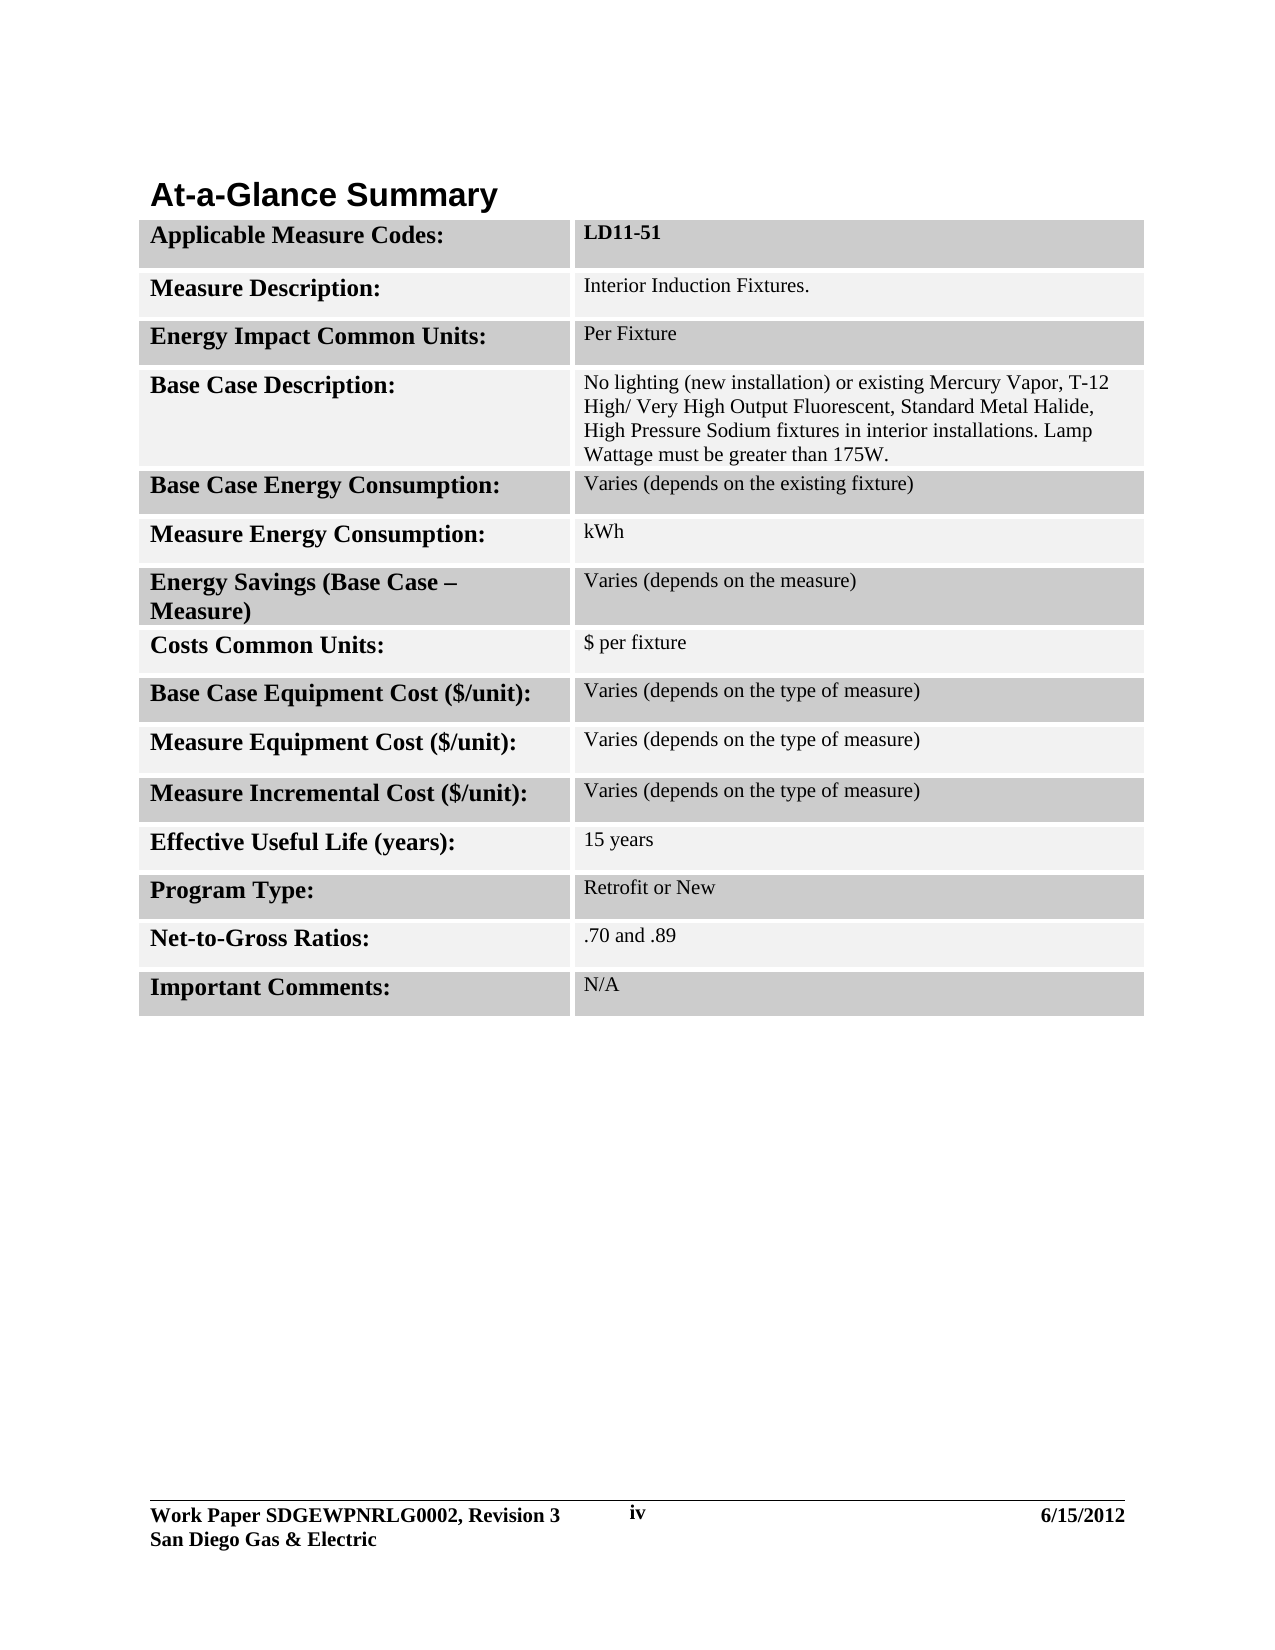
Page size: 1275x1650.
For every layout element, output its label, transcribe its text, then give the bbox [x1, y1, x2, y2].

table_cell Varies (depends on the existing fixture) [575, 471, 1144, 514]
table_header Applicable Measure Codes: [139, 220, 570, 268]
table_cell Base Case Energy Consumption: [139, 471, 570, 514]
table_cell 15 years [575, 827, 1144, 870]
table_cell Measure Incremental Cost ($/unit): [139, 778, 570, 822]
table_cell Measure Energy Consumption: [139, 519, 570, 563]
table_cell Measure Equipment Cost ($/unit): [139, 727, 570, 773]
table_cell Base Case Description: [139, 370, 570, 466]
table_cell Varies (depends on the type of measure) [575, 678, 1144, 722]
table_cell Measure Description: [139, 273, 570, 317]
table_cell Varies (depends on the type of measure) [575, 727, 1144, 773]
table_cell Net-to-Gross Ratios: [139, 923, 570, 967]
table_cell Per Fixture [575, 321, 1144, 365]
table_cell Varies (depends on the type of measure) [575, 778, 1144, 822]
table_cell kWh [575, 519, 1144, 563]
table_cell Effective Useful Life (years): [139, 827, 570, 870]
table_cell Energy Impact Common Units: [139, 321, 570, 365]
subtitle At-a-Glance Summary [150, 175, 1125, 213]
table_cell $ per fixture [575, 630, 1144, 673]
table_header LD11-51 [575, 220, 1144, 268]
table_cell Interior Induction Fixtures. [575, 273, 1144, 317]
table_cell Varies (depends on the measure) [575, 568, 1144, 625]
table_cell Base Case Equipment Cost ($/unit): [139, 678, 570, 722]
table_cell N/A [575, 972, 1144, 1016]
table_cell No lighting (new installation) or existing Mercury Vapor, T-12 High/ Very High Output Fluorescent, Standard Metal Halide, High Pressure Sodium fixtures in interior installations. Lamp Wattage must be greater than 175W. [575, 370, 1144, 466]
table_cell Retrofit or New [575, 875, 1144, 919]
table_cell Costs Common Units: [139, 630, 570, 673]
table_cell Program Type: [139, 875, 570, 919]
table_cell Energy Savings (Base Case – Measure) [139, 568, 570, 625]
table_cell .70 and .89 [575, 923, 1144, 967]
table_cell Important Comments: [139, 972, 570, 1016]
